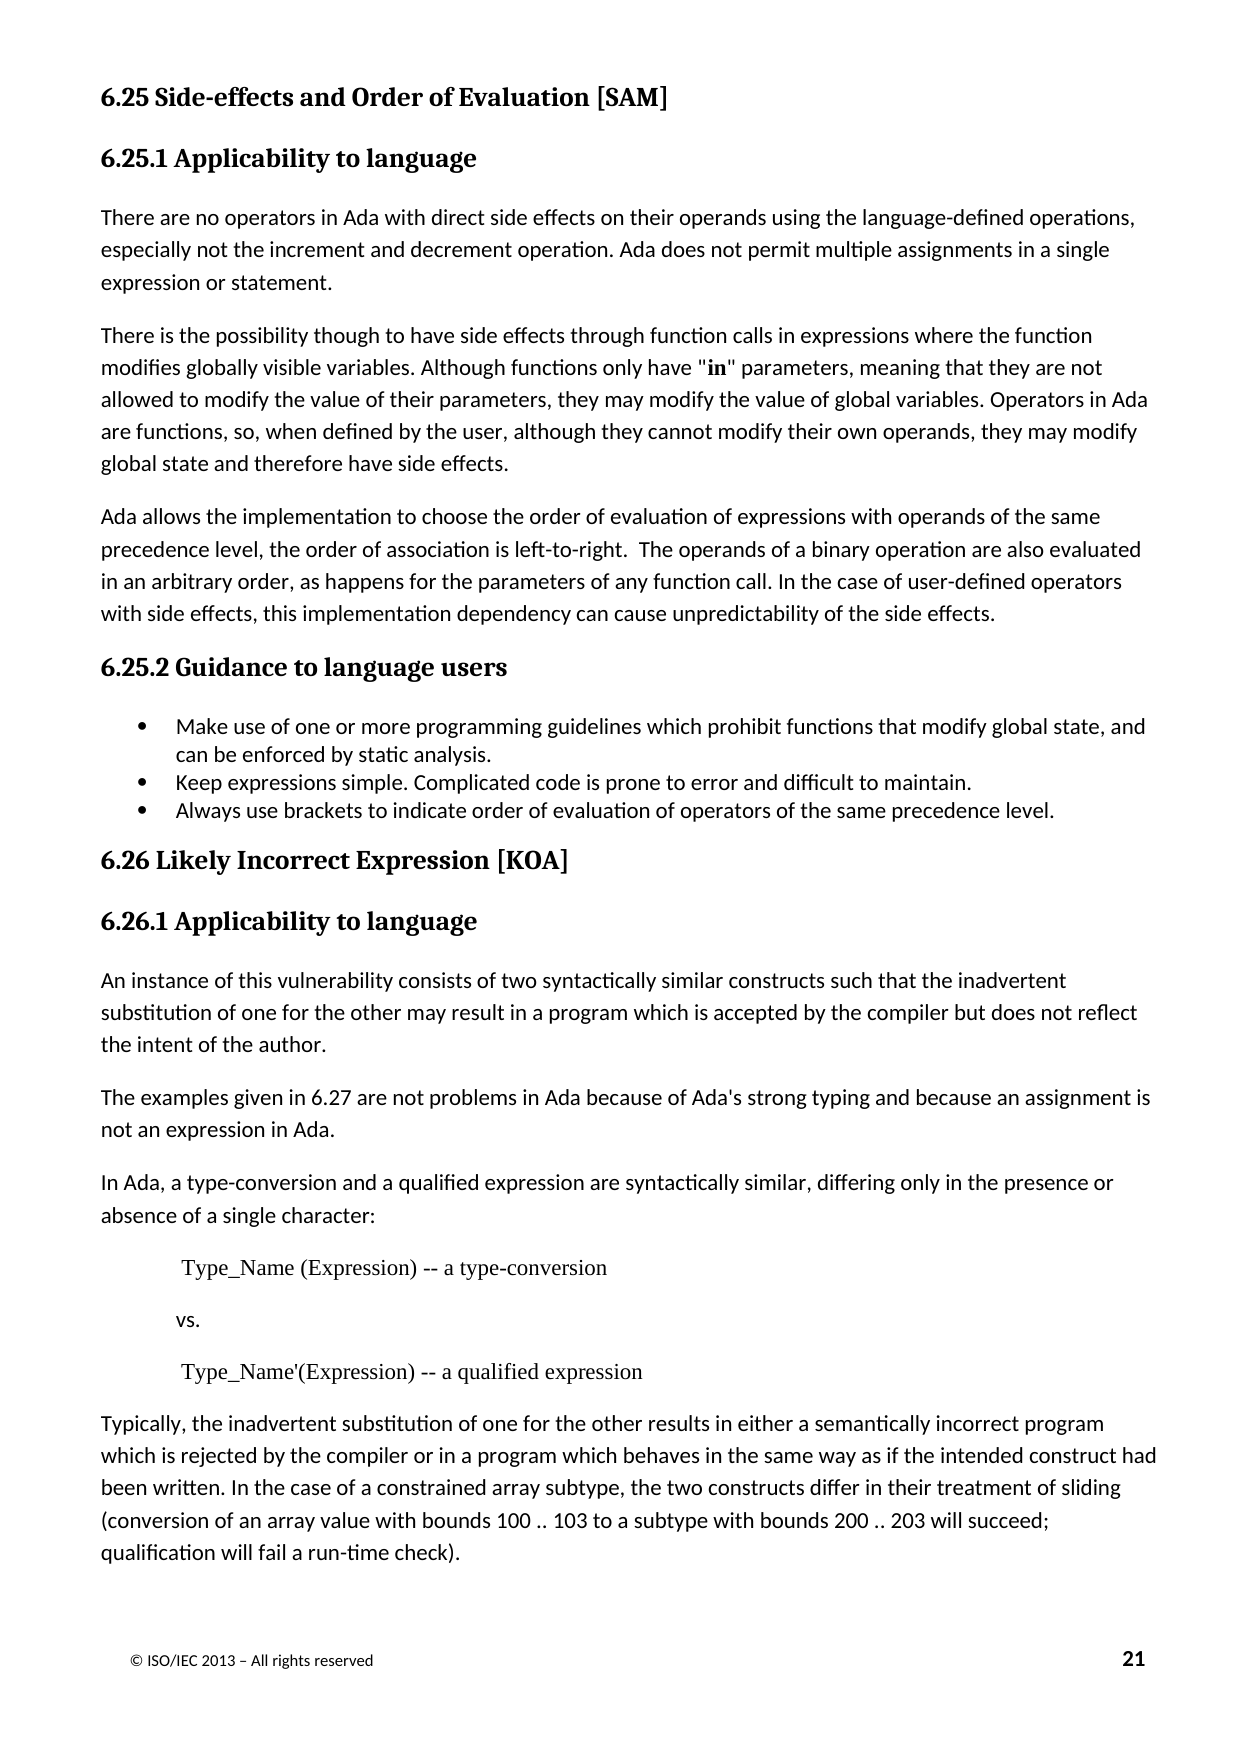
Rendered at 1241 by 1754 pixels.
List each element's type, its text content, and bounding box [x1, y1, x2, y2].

list Always use brackets to indicate order of evaluation of operators of the same precedence level. [138, 796, 1164, 824]
text Typically, the inadvertent substitution of one for the other results in either a semantically incorrect program which is rejected by the compiler or in a program which behaves in the same way as if the intended construct had been written. In the case of a constrained array subtype, the two constructs differ in their treatment of sliding (conversion of an array value with bounds 100 .. 103 to a subtype with bounds 200 .. 203 will succeed; qualification will fail a run-time check). [101, 1409, 1164, 1566]
text In Ada, a type-conversion and a qualified expression are syntactically similar, differing only in the presence or absence of a single character: [101, 1168, 1164, 1229]
subtitle 6.26 Likely Incorrect Expression [KOA] [101, 845, 1164, 876]
subtitle 6.26.1 Applicability to language [101, 906, 1164, 937]
text The examples given in 6.27 are not problems in Ada because of Ada's strong typing and because an assignment is not an expression in Ada. [101, 1083, 1164, 1143]
text vs. [176, 1305, 1164, 1333]
list Make use of one or more programming guidelines which prohibit functions that modify global state, and can be enforced by static analysis. [138, 712, 1164, 768]
subtitle 6.25.1 Applicability to language [101, 143, 1164, 174]
text Type_Name (Expression) -- a type-conversion [176, 1254, 1164, 1280]
subtitle 6.25.2 Guidance to language users [101, 652, 1164, 683]
text There are no operators in Ada with direct side effects on their operands using the language-defined operations, especially not the increment and decrement operation. Ada does not permit multiple assignments in a single expression or statement. [101, 203, 1164, 296]
text There is the possibility though to have side effects through function calls in expressions where the function modifies globally visible variables. Although functions only have "in" parameters, meaning that they are not allowed to modify the value of their parameters, they may modify the value of global variables. Operators in Ada are functions, so, when defined by the user, although they cannot modify their own operands, they may modify global state and therefore have side effects. [101, 321, 1164, 477]
subtitle 6.25 Side-effects and Order of Evaluation [SAM] [101, 82, 1164, 114]
text Ada allows the implementation to choose the order of evaluation of expressions with operands of the same precedence level, the order of association is left-to-right. The operands of a binary operation are also evaluated in an arbitrary order, as happens for the parameters of any function call. In the case of user-defined operators with side effects, this implementation dependency can cause unpredictability of the side effects. [101, 502, 1164, 627]
text An instance of this vulnerability consists of two syntactically similar constructs such that the inadvertent substitution of one for the other may result in a program which is accepted by the compiler but does not reflect the intent of the author. [101, 966, 1164, 1058]
text Type_Name'(Expression) -- a qualified expression [176, 1358, 1164, 1384]
list Keep expressions simple. Complicated code is prone to error and difficult to maintain. [138, 768, 1164, 796]
